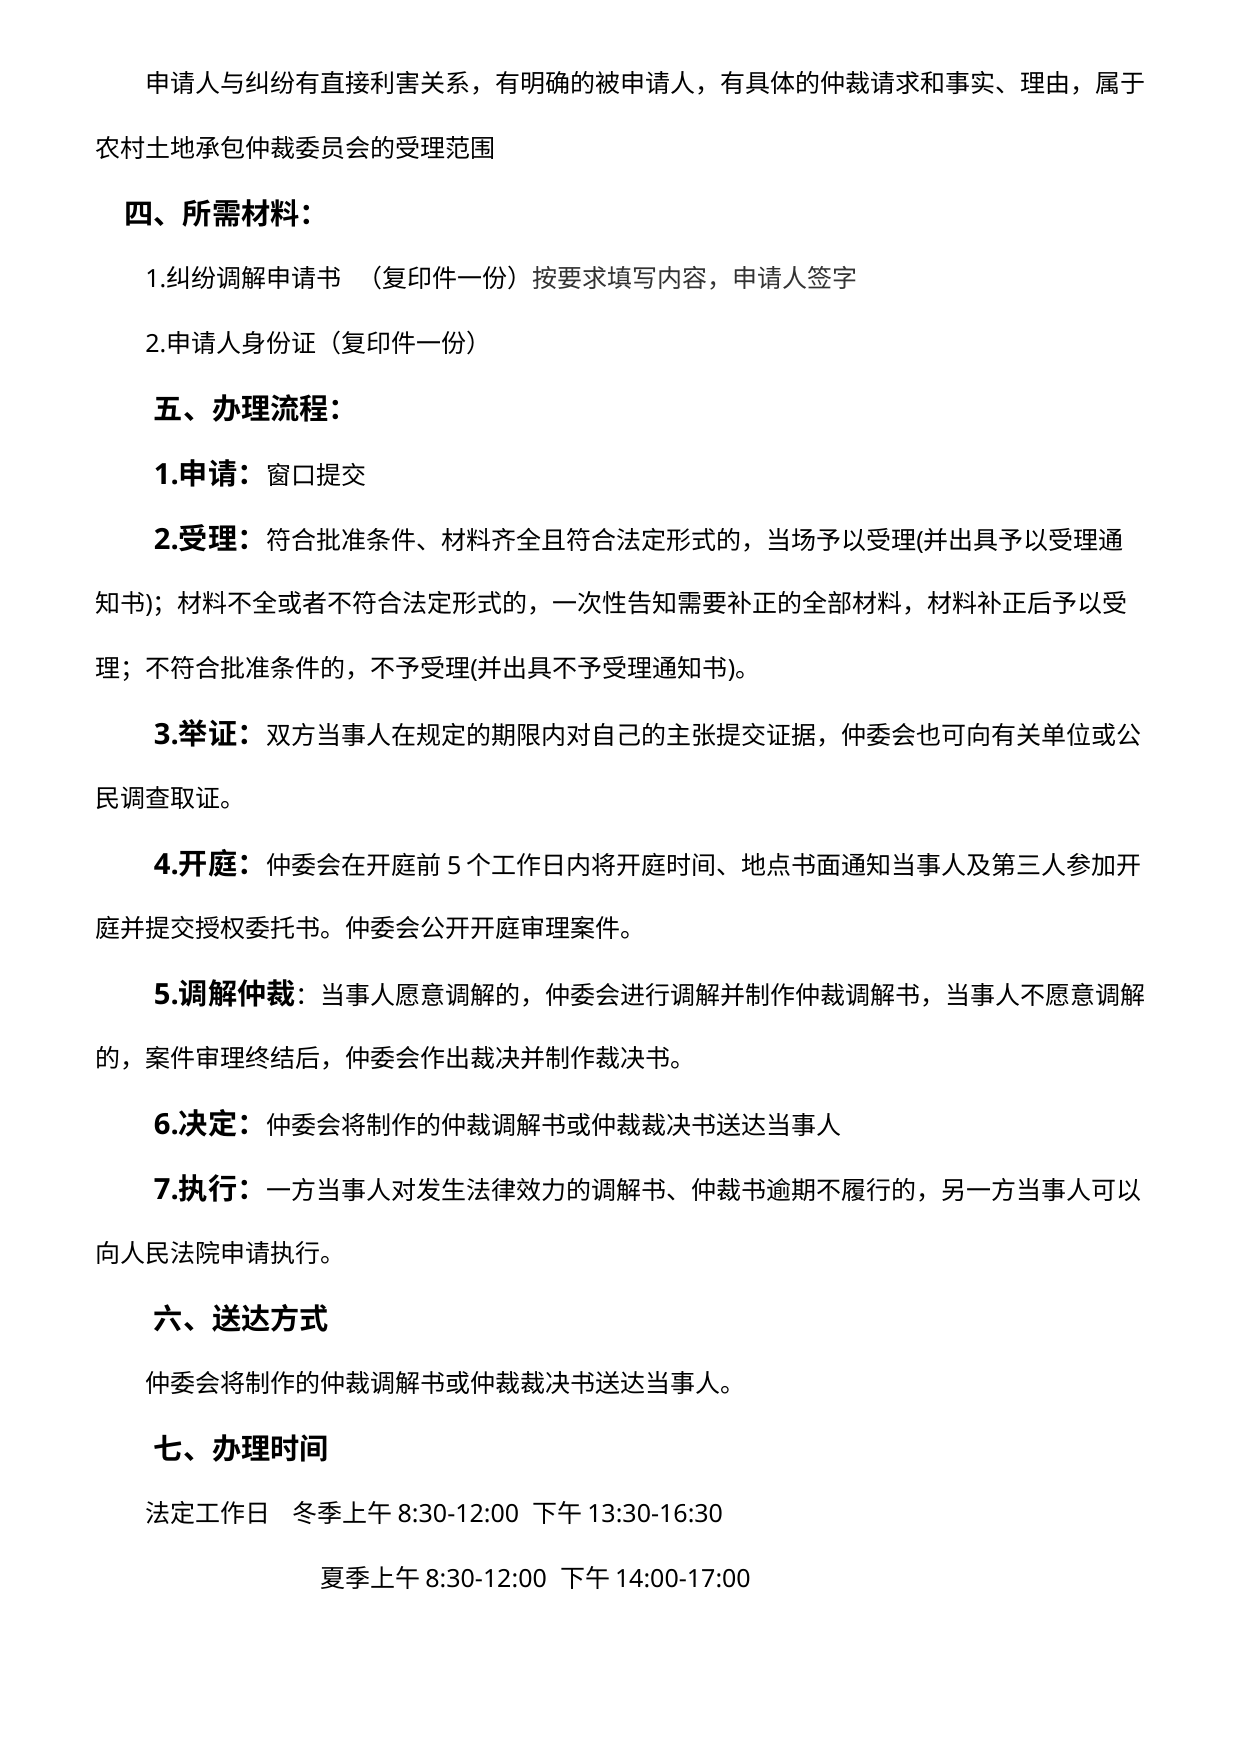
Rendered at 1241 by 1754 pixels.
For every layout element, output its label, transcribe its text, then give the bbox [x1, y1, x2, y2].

text 法定工作日 冬季上午8:30-12:00 下午13:30-16:30 [95, 1479, 1148, 1544]
text 申请人与纠纷有直接利害关系，有明确的被申请人，有具体的仲裁请求和事实、理由，属于农村土地承包仲裁委员会的受理范围 [95, 49, 1148, 179]
text 1.纠纷调解申请书 （复印件一份）按要求填写内容，申请人签字 [95, 244, 1148, 309]
text 仲委会将制作的仲裁调解书或仲裁裁决书送达当事人。 [95, 1349, 1148, 1414]
text 5.调解仲裁：当事人愿意调解的，仲委会进行调解并制作仲裁调解书，当事人不愿意调解的，案件审理终结后，仲委会作出裁决并制作裁决书。 [95, 959, 1148, 1089]
text 五、办理流程： [95, 374, 1148, 439]
text 4.开庭：仲委会在开庭前 5个工作日内将开庭时间、地点书面通知当事人及第三人参加开庭并提交授权委托书。仲委会公开开庭审理案件。 [95, 829, 1148, 959]
text 七、办理时间 [95, 1414, 1148, 1479]
text 7.执行：一方当事人对发生法律效力的调解书、仲裁书逾期不履行的，另一方当事人可以向人民法院申请执行。 [95, 1154, 1148, 1284]
text 四、所需材料： [95, 179, 1148, 244]
text 2.受理：符合批准条件、材料齐全且符合法定形式的，当场予以受理(并出具予以受理通知书)；材料不全或者不符合法定形式的，一次性告知需要补正的全部材料，材料补正后予以受理；不符合批准条件的，不予受理(并出具不予受理通知书)。 [95, 504, 1148, 699]
text 1.申请：窗口提交 [95, 439, 1148, 504]
text 2.申请人身份证（复印件一份） [95, 309, 1148, 374]
text 夏季上午8:30-12:00 下午14:00-17:00 [95, 1544, 1148, 1609]
text 3.举证：双方当事人在规定的期限内对自己的主张提交证据，仲委会也可向有关单位或公民调查取证。 [95, 699, 1148, 829]
text 6.决定：仲委会将制作的仲裁调解书或仲裁裁决书送达当事人 [95, 1089, 1148, 1154]
text 六、送达方式 [95, 1284, 1148, 1349]
